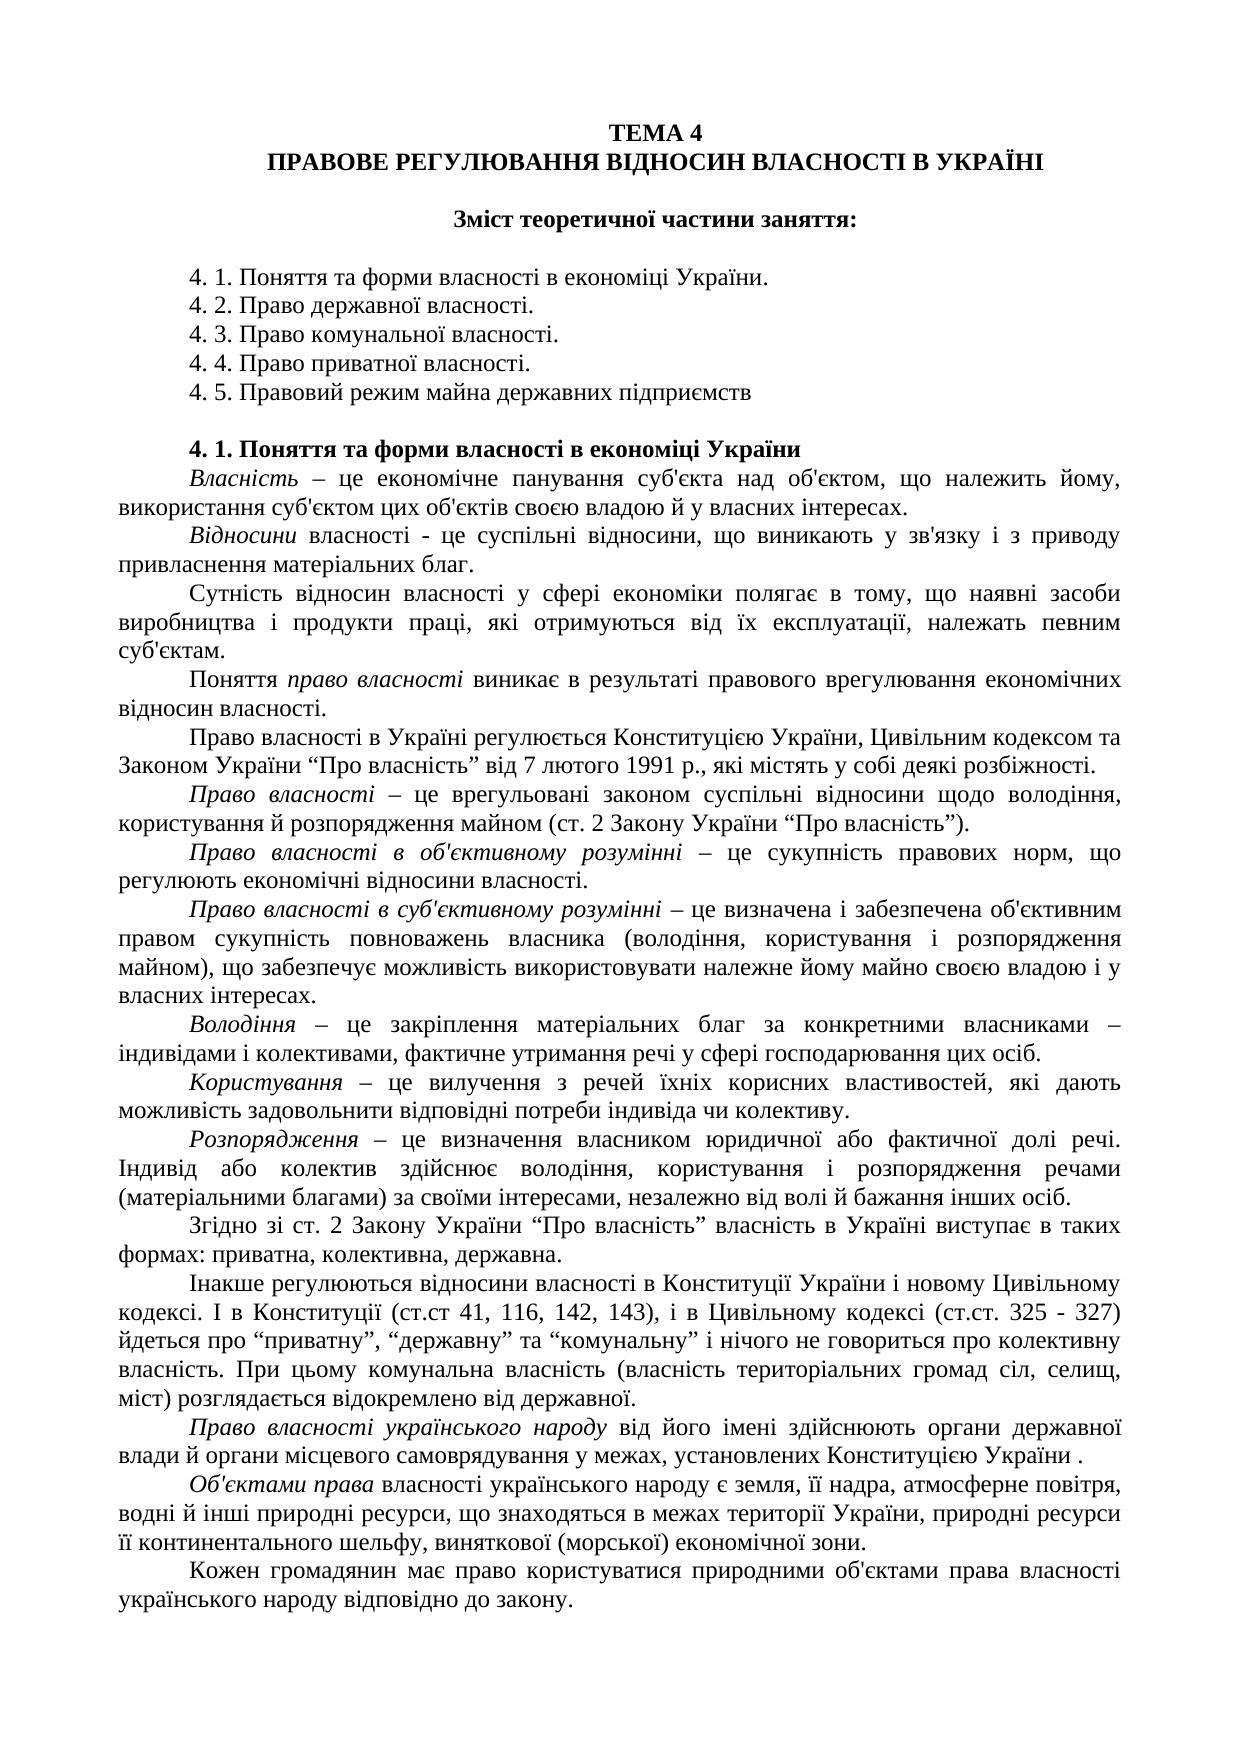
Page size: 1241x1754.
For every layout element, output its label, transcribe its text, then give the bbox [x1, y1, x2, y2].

text Згідно зі ст. 2 Закону України “Про власність” власність в Україні виступає в таких формах: приватна, колективна, державна. [118, 1211, 1122, 1268]
text Кожен громадянин має право користуватися природними об'єктами права власності українського народу відповідно до закону. [118, 1556, 1122, 1613]
text Власність – це економічне панування суб'єкта над об'єктом, що належить йому, використання суб'єктом цих об'єктів своєю владою й у власних інтересах. [118, 463, 1122, 521]
text Право власності – це врегульовані законом суспільні відносини щодо володіння, користування й розпорядження майном (ст. 2 Закону України “Про власність”). [118, 779, 1122, 837]
text Право власності в Україні регулюється Конституцією України, Цивільним кодексом та Законом України “Про власність” від 7 лютого 1991 р., які містять у собі деякі розбіжності. [118, 722, 1122, 779]
list 4. 5. Правовий режим майна державних підприємств [189, 377, 1122, 406]
text Сутність відносин власності у сфері економіки полягає в тому, що наявні засоби виробництва і продукти праці, які отримуються від їх експлуатації, належать певним суб'єктам. [118, 578, 1122, 664]
list 4. 3. Право комунальної власності. [189, 319, 1122, 348]
text Зміст теоретичної частини заняття: [118, 204, 1122, 233]
text 4. 1. Поняття та форми власності в економіці України [118, 434, 1122, 463]
text Право власності українського народу від його імені здійснюють органи державної влади й органи місцевого самоврядування у межах, установлених Конституцією України . [118, 1412, 1122, 1469]
text Поняття право власності виникає в результаті правового врегулювання економічних відносин власності. [118, 664, 1122, 722]
text Інакше регулюються відносини власності в Конституції України і новому Цивільному кодексі. І в Конституції (ст.ст 41, 116, 142, 143), і в Цивільному кодексі (ст.ст. 325 - 327) йдеться про “приватну”, “державну” та “комунальну” і нічого не говориться про колективну власність. При цьому комунальна власність (власність територіальних громад сіл, селищ, міст) розглядається відокремлено від державної. [118, 1268, 1122, 1412]
list 4. 4. Право приватної власності. [189, 348, 1122, 377]
text Володіння – це закріплення матеріальних благ за конкретними власниками – індивідами і колективами, фактичне утримання речі у сфері господарювання цих осіб. [118, 1009, 1122, 1067]
text Користування – це вилучення з речей їхніх корисних властивостей, які дають можливість задовольнити відповідні потреби індивіда чи колективу. [118, 1067, 1122, 1124]
text Право власності в суб'єктивному розумінні – це визначена і забезпечена об'єктивним правом сукупність повноважень власника (володіння, користування і розпорядження майном), що забезпечує можливість використовувати належне йому майно своєю владою і у власних інтересах. [118, 894, 1122, 1009]
list 4. 2. Право державної власності. [189, 291, 1122, 319]
text Відносини власності - це суспільні відносини, що виникають у зв'язку і з приводу привласнення матеріальних благ. [118, 521, 1122, 578]
text Право власності в об'єктивному розумінні – це сукупність правових норм, що регулюють економічні відносини власності. [118, 837, 1122, 894]
text ТЕМА 4 [118, 118, 1122, 147]
text Об'єктами права власності українського народу є земля, її надра, атмосферне повітря, водні й інші природні ресурси, що знаходяться в межах території України, природні ресурси її континентального шельфу, виняткової (морської) економічної зони. [118, 1469, 1122, 1556]
list 4. 1. Поняття та форми власності в економіці України. [189, 262, 1122, 291]
text Розпорядження – це визначення власником юридичної або фактичної долі речі. Індивід або колектив здійснює володіння, користування і розпорядження речами (матеріальними благами) за своїми інтересами, незалежно від волі й бажання інших осіб. [118, 1124, 1122, 1211]
text ПРАВОВЕ РЕГУЛЮВАННЯ ВІДНОСИН ВЛАСНОСТІ В УКРАЇНІ [118, 147, 1122, 176]
